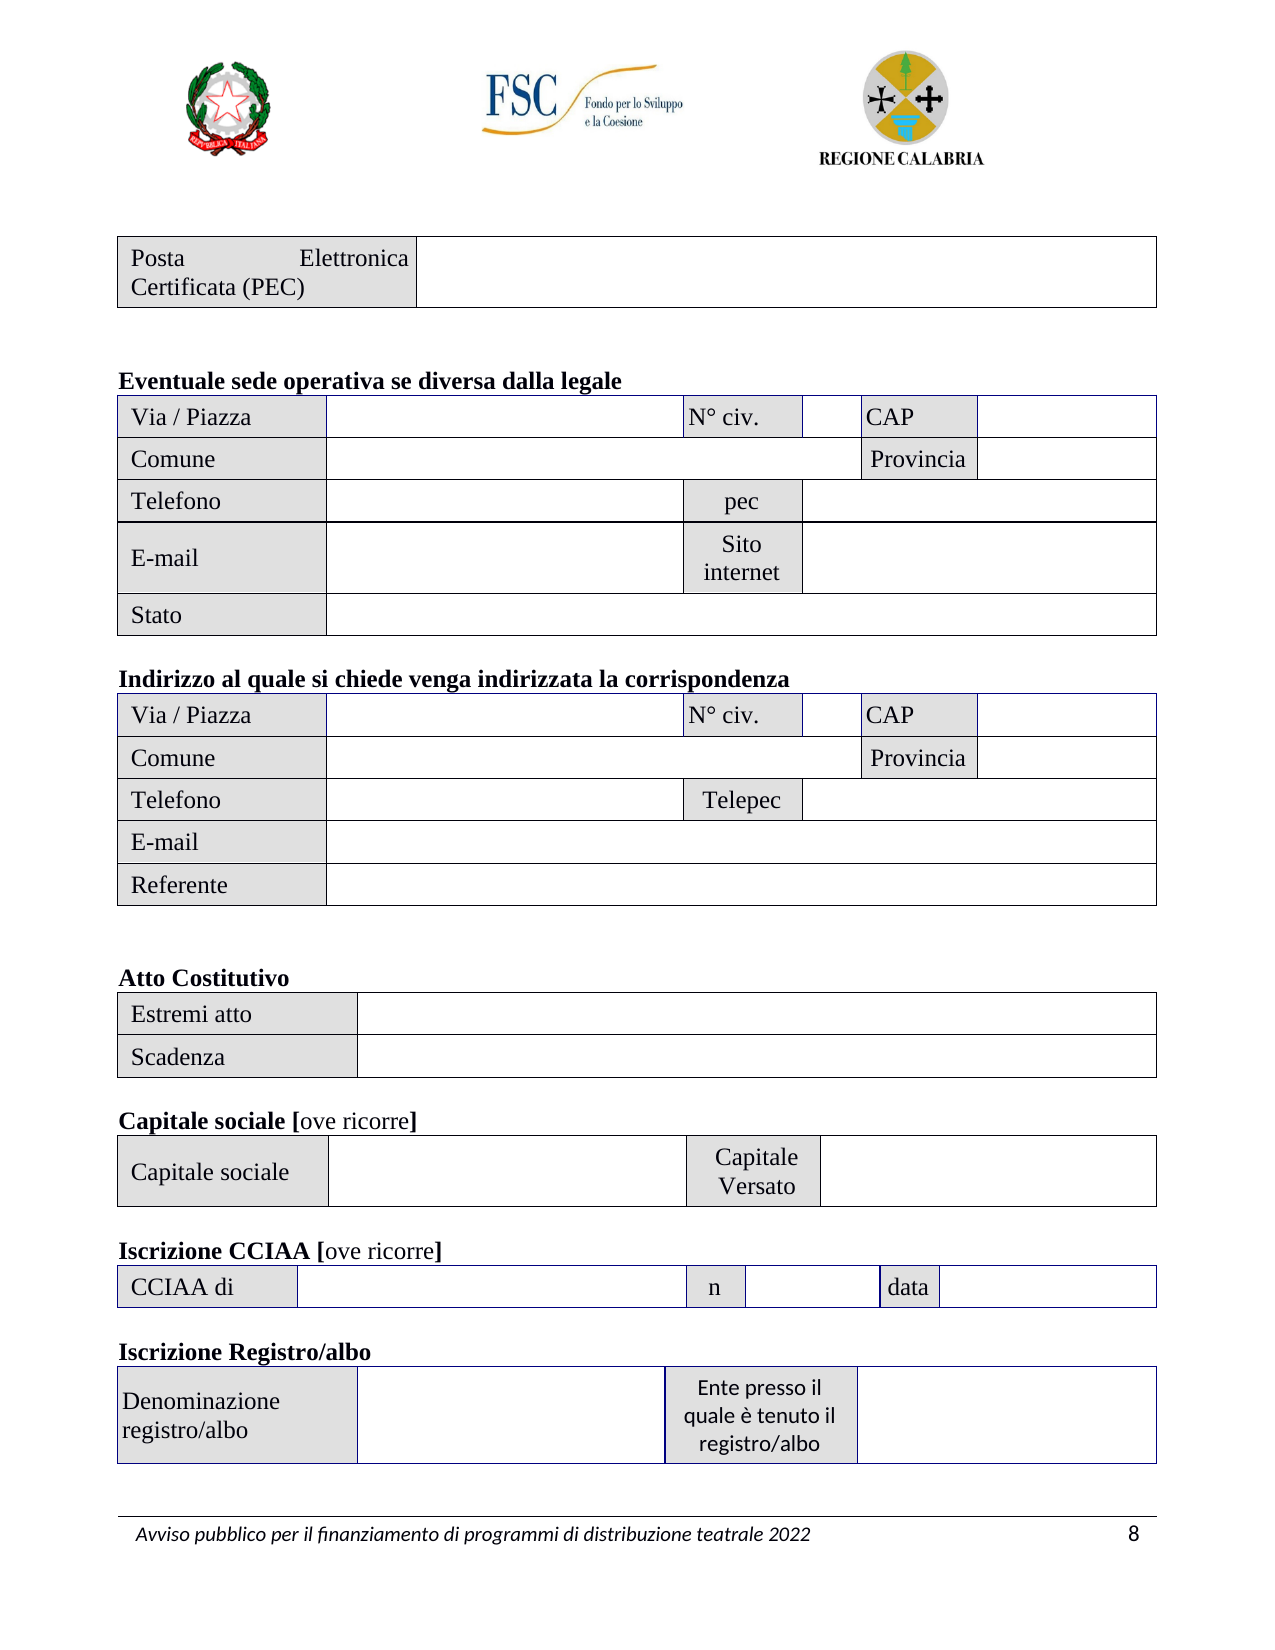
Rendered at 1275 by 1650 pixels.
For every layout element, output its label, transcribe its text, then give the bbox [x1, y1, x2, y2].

table_header [940, 1266, 1156, 1307]
text Atto Costitutivo [118, 963, 1157, 992]
text Iscrizione Registro/albo [118, 1337, 1157, 1366]
table_cell [978, 438, 1156, 479]
table_cell [327, 779, 683, 820]
table_cell [327, 438, 861, 479]
table_header Via / Piazza [118, 694, 326, 736]
table_cell [327, 523, 683, 592]
table_header data [881, 1266, 939, 1307]
table_cell Posta Elettronica Certificata (PEC) [118, 237, 416, 307]
table_header Ente presso il quale è tenuto il registro/albo [666, 1367, 857, 1463]
table_cell Scadenza [118, 1035, 357, 1077]
table_cell Sito internet [684, 523, 802, 592]
table_header [358, 1367, 664, 1463]
table_cell [327, 480, 683, 521]
table_header [978, 396, 1156, 437]
table_header Estremi atto [118, 993, 357, 1034]
table_header [978, 694, 1156, 736]
table_cell Referente [118, 864, 326, 905]
table_cell Telefono [118, 480, 326, 521]
table_cell [803, 779, 1156, 820]
table_cell [417, 237, 1156, 307]
table_cell [803, 523, 1156, 592]
table_header CAP [862, 396, 977, 437]
table_header CAP [862, 694, 977, 736]
table_cell pec [684, 480, 802, 521]
text Capitale sociale [ove ricorre] [118, 1106, 1157, 1135]
table_cell Comune [118, 737, 326, 778]
table_header [858, 1367, 1156, 1463]
table_header [329, 1136, 686, 1206]
table_cell E-mail [118, 523, 326, 592]
table_header Via / Piazza [118, 396, 326, 437]
table_cell [327, 594, 1156, 635]
table_cell [978, 737, 1156, 778]
table_cell [803, 480, 1156, 521]
text Eventuale sede operativa se diversa dalla legale [118, 366, 1157, 394]
table_header n [687, 1266, 745, 1307]
table_cell [327, 737, 861, 778]
text Iscrizione CCIAA [ove ricorre] [118, 1236, 1157, 1265]
table_header [358, 993, 1156, 1034]
table_header [803, 694, 861, 736]
table_cell Provincia [862, 737, 977, 778]
picture [481, 42, 685, 178]
table_header [821, 1136, 1156, 1206]
text Indirizzo al quale si chiede venga indirizzata la corrispondenza [118, 664, 1157, 693]
picture [147, 29, 309, 191]
table_cell Comune [118, 438, 326, 479]
table_cell Stato [118, 594, 326, 635]
table_header N° civ. [684, 396, 802, 437]
table_header Capitale Versato [687, 1136, 820, 1206]
table_header [298, 1266, 686, 1307]
table_cell [358, 1035, 1156, 1077]
table_cell Telefono [118, 779, 326, 820]
table_header [803, 396, 861, 437]
table_cell E-mail [118, 821, 326, 862]
table_header Denominazione registro/albo [118, 1367, 357, 1463]
table_cell [327, 821, 1156, 862]
table_header [327, 694, 683, 736]
picture [815, 46, 988, 174]
table_cell Provincia [862, 438, 977, 479]
table_cell Telepec [684, 779, 802, 820]
table_cell [327, 864, 1156, 905]
table_header [746, 1266, 879, 1307]
table_header CCIAA di [118, 1266, 297, 1307]
table_header [327, 396, 683, 437]
table_header Capitale sociale [118, 1136, 328, 1206]
table_header N° civ. [684, 694, 802, 736]
